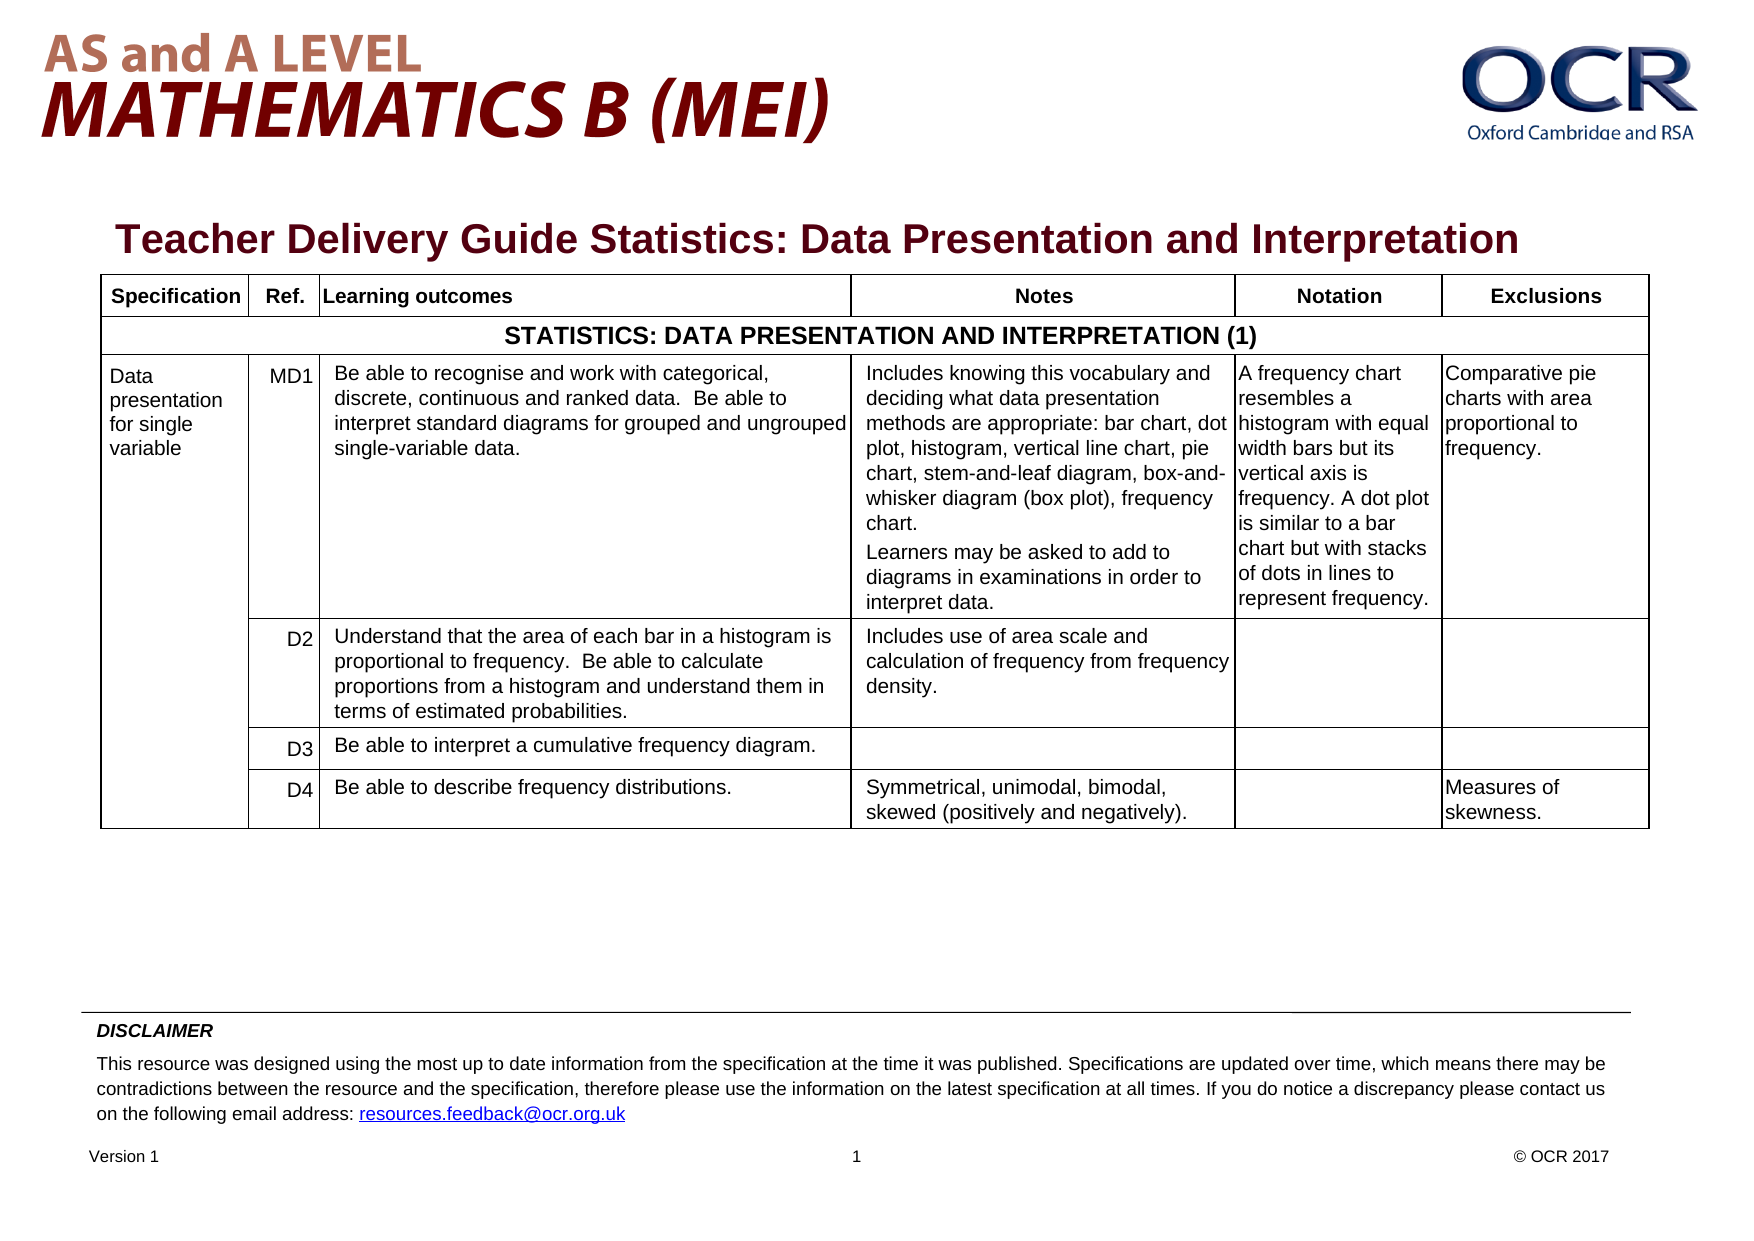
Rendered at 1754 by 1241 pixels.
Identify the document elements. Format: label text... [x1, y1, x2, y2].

table_cell [1236, 619, 1441, 727]
table_cell Comparative pie charts with area proportional to frequency. [1443, 355, 1648, 618]
table_cell A frequency chart resembles a histogram with equal width bars but its vertical axis is frequency. A dot plot is similar to a bar chart but with stacks of dots in lines to represent frequency. [1236, 355, 1441, 618]
table_header Learning outcomes [320, 275, 850, 316]
table_cell Be able to recognise and work with categorical, discrete, continuous and ranked data. Be able to interpret standard diagrams for grouped and ungrouped single-variable data. [320, 355, 850, 618]
table_cell [1443, 619, 1648, 727]
table_cell [1236, 728, 1441, 769]
table_header Ref. [249, 275, 319, 316]
table_cell Includes use of area scale and calculation of frequency from frequency density. [852, 619, 1234, 727]
table_cell D2 [249, 619, 319, 727]
table_cell Understand that the area of each bar in a histogram is proportional to frequency. Be able to calculate proportions from a histogram and understand them in terms of estimated probabilities. [320, 619, 850, 727]
table_cell Data presentation for single variable [102, 355, 248, 828]
table_cell [852, 728, 1234, 769]
table_cell D3 [249, 728, 319, 769]
table_cell Be able to interpret a cumulative frequency diagram. [320, 728, 850, 769]
table_header Notes [852, 275, 1234, 316]
table_cell [1443, 728, 1648, 769]
table_header Exclusions [1443, 275, 1648, 316]
table_header Notation [1236, 275, 1441, 316]
table_cell Be able to describe frequency distributions. [320, 770, 850, 828]
subtitle Teacher Delivery Guide Statistics: Data Presentation and Interpretation [103, 172, 1663, 262]
table_cell Includes knowing this vocabulary and deciding what data presentation methods are appropriate: bar chart, dot plot, histogram, vertical line chart, pie chart, stem-and-leaf diagram, box-and-whisker diagram (box plot), frequency chart. Learners may be asked to add to diagrams in examinations in order to interpret data. [852, 355, 1234, 618]
table_cell Symmetrical, unimodal, bimodal, skewed (positively and negatively). [852, 770, 1234, 828]
table_cell MD1 [249, 355, 319, 618]
picture [0, 0, 1748, 172]
table_cell D4 [249, 770, 319, 828]
table_cell [1236, 770, 1441, 828]
table_header Specification [102, 275, 248, 316]
table_cell STATISTICS: DATA PRESENTATION AND INTERPRETATION (1) [102, 317, 1648, 354]
table_cell Measures of skewness. [1443, 770, 1648, 828]
